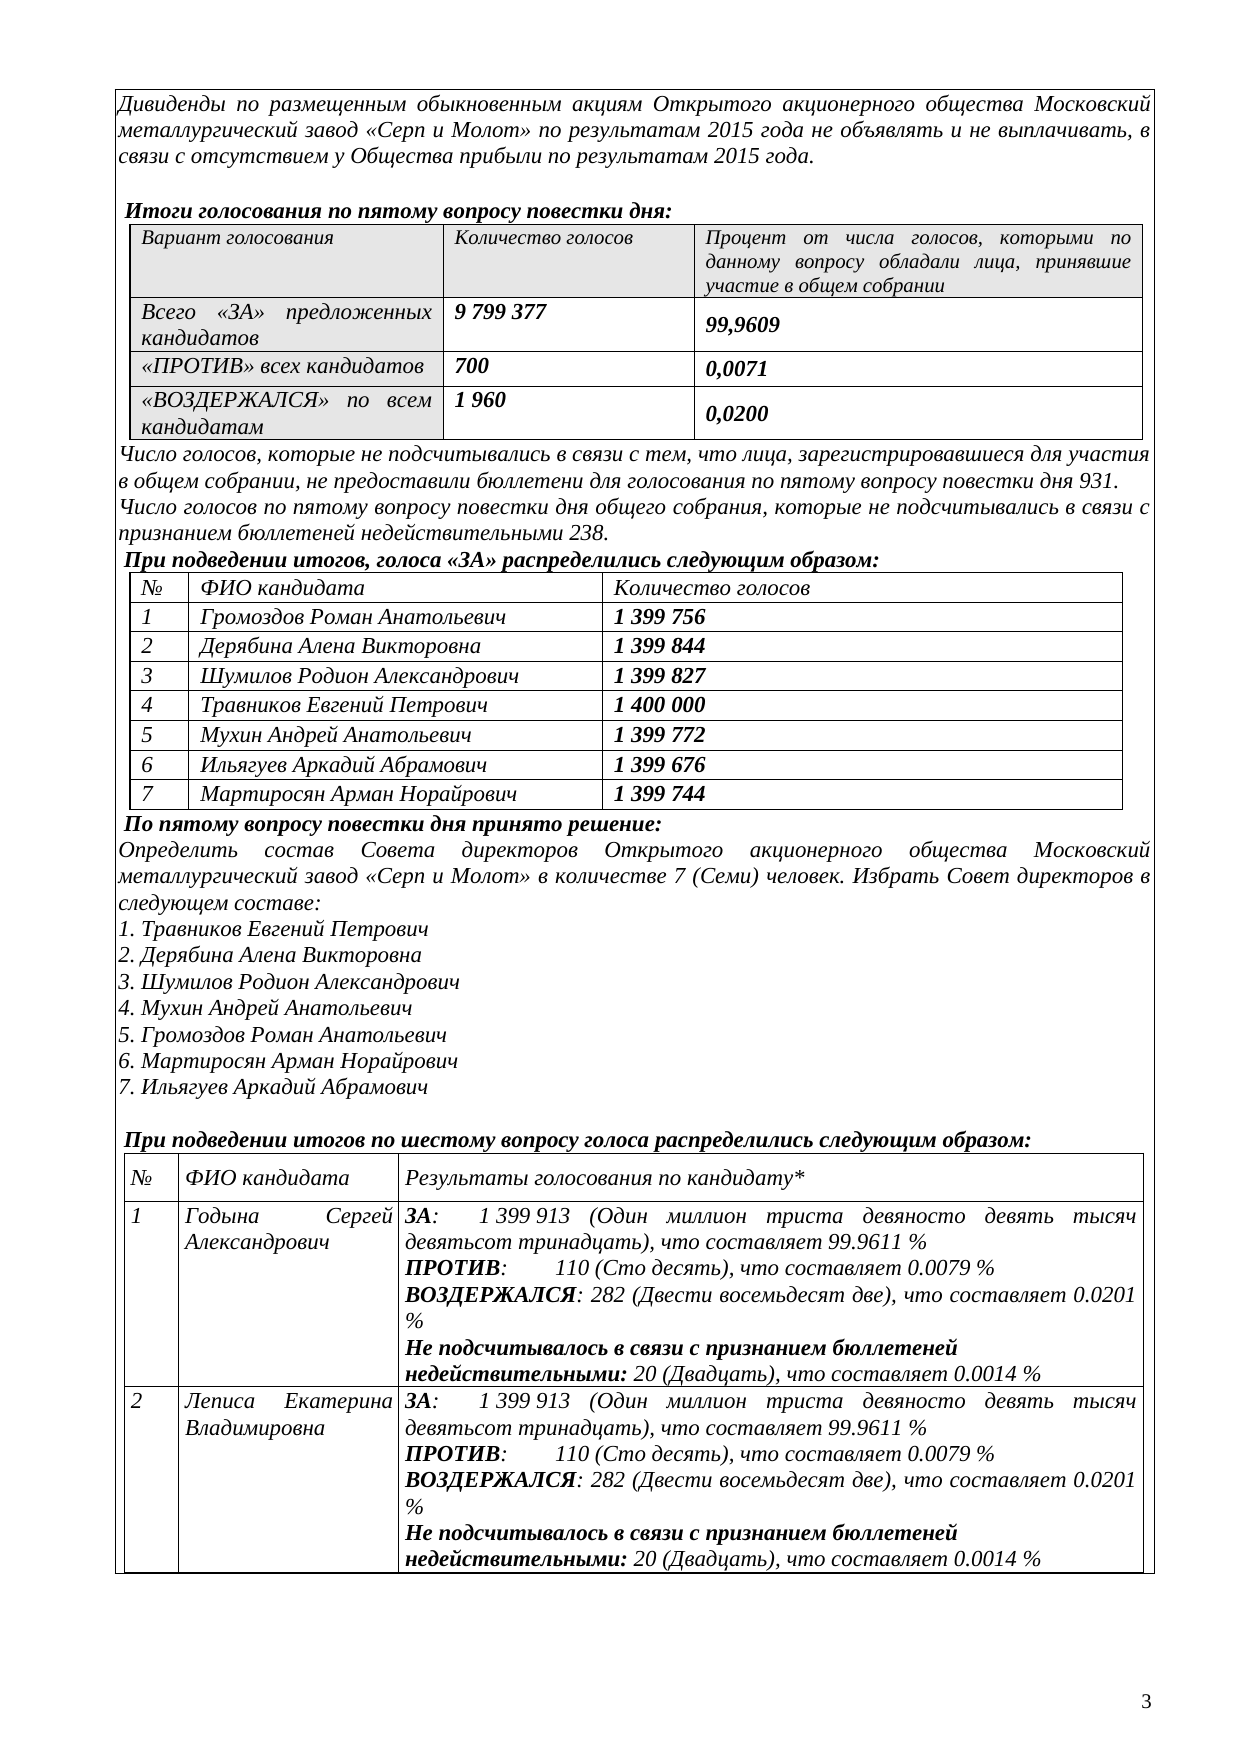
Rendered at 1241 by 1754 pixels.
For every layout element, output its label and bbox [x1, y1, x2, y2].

table_cell [116, 90, 1154, 1573]
